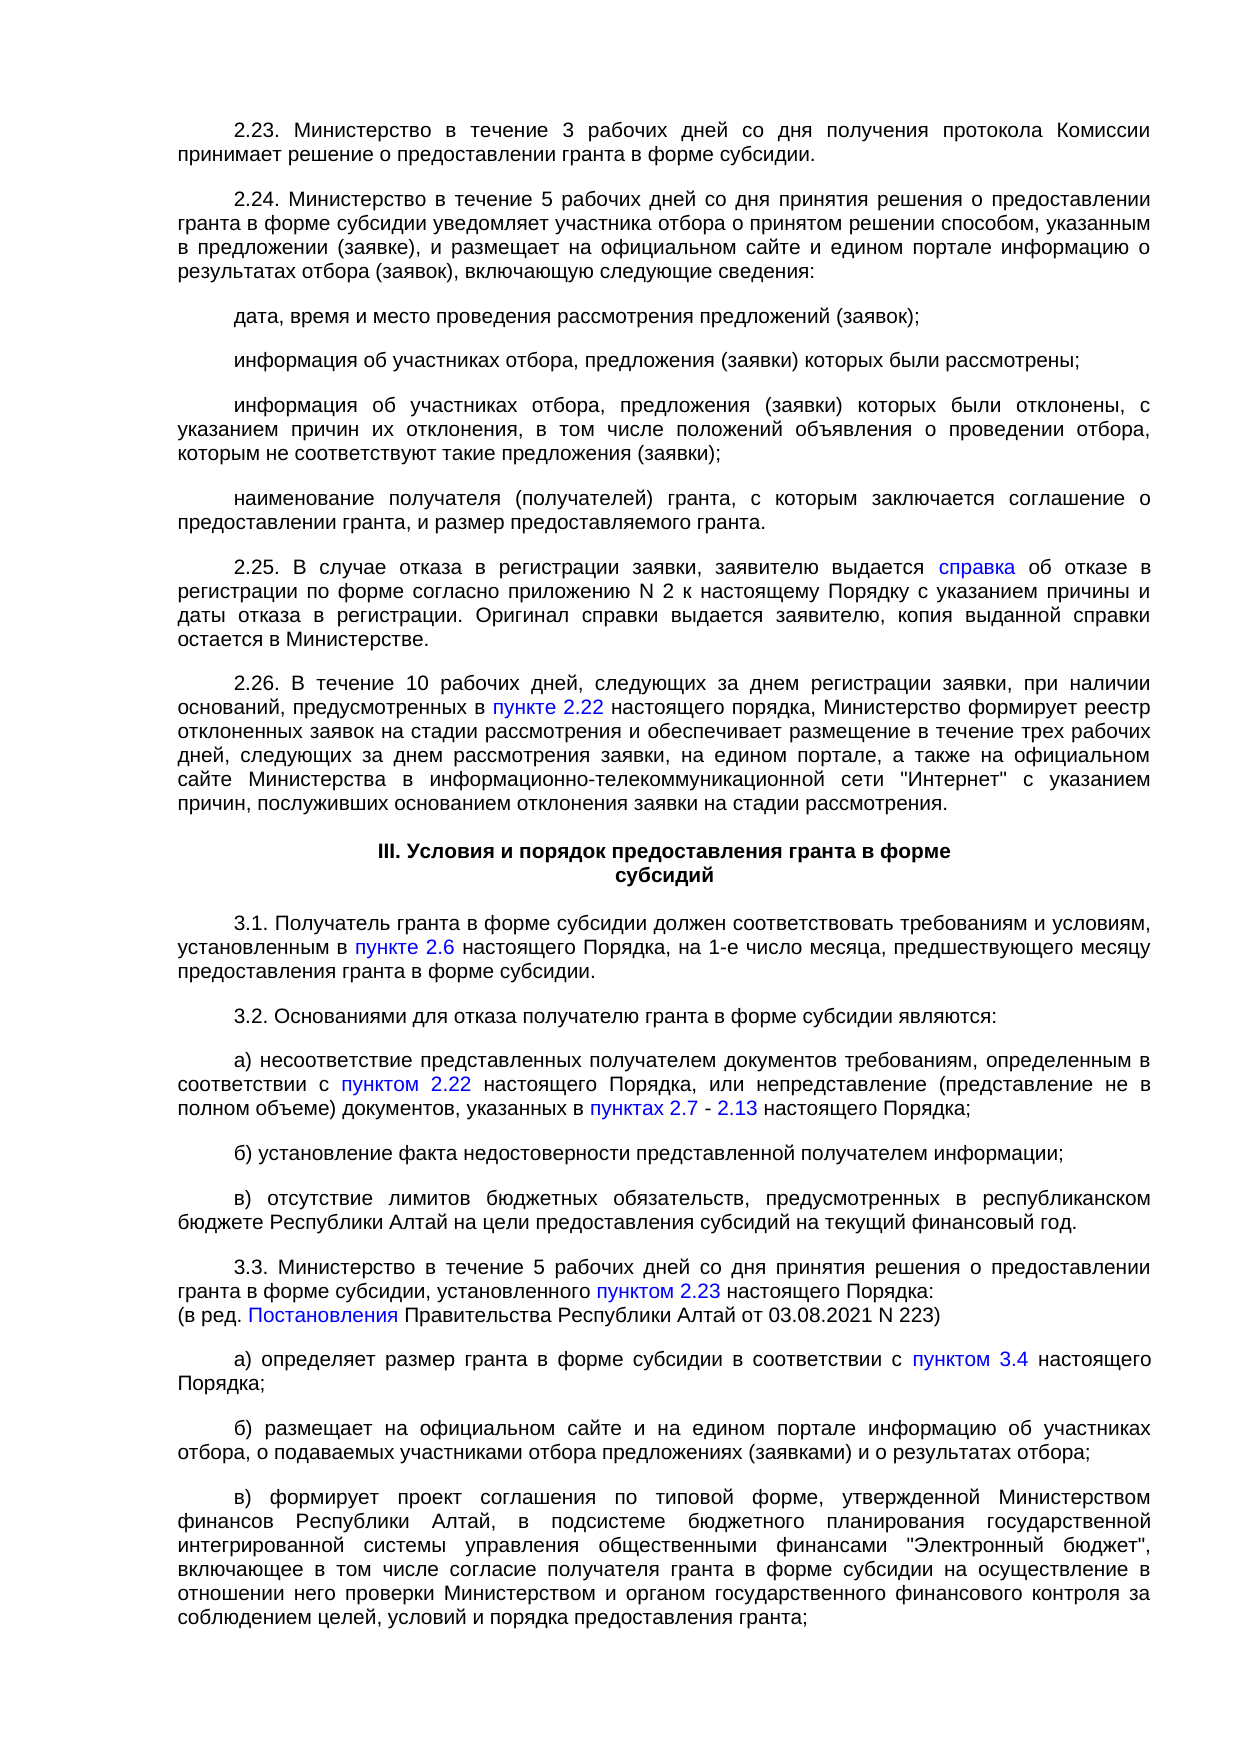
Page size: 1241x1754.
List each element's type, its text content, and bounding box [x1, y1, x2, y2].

text 2.23. Министерство в течение 3 рабочих дней со дня получения протокола Комиссии принимает решение о предоставлении гранта в форме субсидии. [177, 118, 1152, 166]
text 2.24. Министерство в течение 5 рабочих дней со дня принятия решения о предоставлении гранта в форме субсидии уведомляет участника отбора о принятом решении способом, указанным в предложении (заявке), и размещает на официальном сайте и едином портале информацию о результатах отбора (заявок), включающую следующие сведения: [177, 187, 1152, 283]
text информация об участниках отбора, предложения (заявки) которых были рассмотрены; [177, 348, 1152, 372]
title III. Условия и порядок предоставления гранта в форме [177, 839, 1152, 863]
text а) несоответствие представленных получателем документов требованиям, определенным в соответствии с пунктом 2.22 настоящего Порядка, или непредставление (представление не в полном объеме) документов, указанных в пунктах 2.7 - 2.13 настоящего Порядка; [177, 1048, 1152, 1120]
text 2.25. В случае отказа в регистрации заявки, заявителю выдается справка об отказе в регистрации по форме согласно приложению N 2 к настоящему Порядку с указанием причины и даты отказа в регистрации. Оригинал справки выдается заявителю, копия выданной справки остается в Министерстве. [177, 554, 1152, 650]
text 3.2. Основаниями для отказа получателю гранта в форме субсидии являются: [177, 1003, 1152, 1027]
text наименование получателя (получателей) гранта, с которым заключается соглашение о предоставлении гранта, и размер предоставляемого гранта. [177, 486, 1152, 534]
text а) определяет размер гранта в форме субсидии в соответствии с пунктом 3.4 настоящего Порядка; [177, 1347, 1152, 1395]
text информация об участниках отбора, предложения (заявки) которых были отклонены, с указанием причин их отклонения, в том числе положений объявления о проведении отбора, которым не соответствуют такие предложения (заявки); [177, 393, 1152, 465]
text б) установление факта недостоверности представленной получателем информации; [177, 1141, 1152, 1165]
text дата, время и место проведения рассмотрения предложений (заявок); [177, 303, 1152, 327]
title субсидий [177, 863, 1152, 887]
text 2.26. В течение 10 рабочих дней, следующих за днем регистрации заявки, при наличии оснований, предусмотренных в пункте 2.22 настоящего порядка, Министерство формирует реестр отклоненных заявок на стадии рассмотрения и обеспечивает размещение в течение трех рабочих дней, следующих за днем рассмотрения заявки, на едином портале, а также на официальном сайте Министерства в информационно-телекоммуникационной сети "Интернет" с указанием причин, послуживших основанием отклонения заявки на стадии рассмотрения. [177, 671, 1152, 815]
text 3.3. Министерство в течение 5 рабочих дней со дня принятия решения о предоставлении гранта в форме субсидии, установленного пунктом 2.23 настоящего Порядка: [177, 1254, 1152, 1302]
text в) отсутствие лимитов бюджетных обязательств, предусмотренных в республиканском бюджете Республики Алтай на цели предоставления субсидий на текущий финансовый год. [177, 1186, 1152, 1234]
text (в ред. Постановления Правительства Республики Алтай от 03.08.2021 N 223) [177, 1302, 1152, 1326]
text в) формирует проект соглашения по типовой форме, утвержденной Министерством финансов Республики Алтай, в подсистеме бюджетного планирования государственной интегрированной системы управления общественными финансами "Электронный бюджет", включающее в том числе согласие получателя гранта в форме субсидии на осуществление в отношении него проверки Министерством и органом государственного финансового контроля за соблюдением целей, условий и порядка предоставления гранта; [177, 1485, 1152, 1628]
text 3.1. Получатель гранта в форме субсидии должен соответствовать требованиям и условиям, установленным в пункте 2.6 настоящего Порядка, на 1-е число месяца, предшествующего месяцу предоставления гранта в форме субсидии. [177, 911, 1152, 983]
text б) размещает на официальном сайте и на едином портале информацию об участниках отбора, о подаваемых участниками отбора предложениях (заявками) и о результатах отбора; [177, 1416, 1152, 1464]
